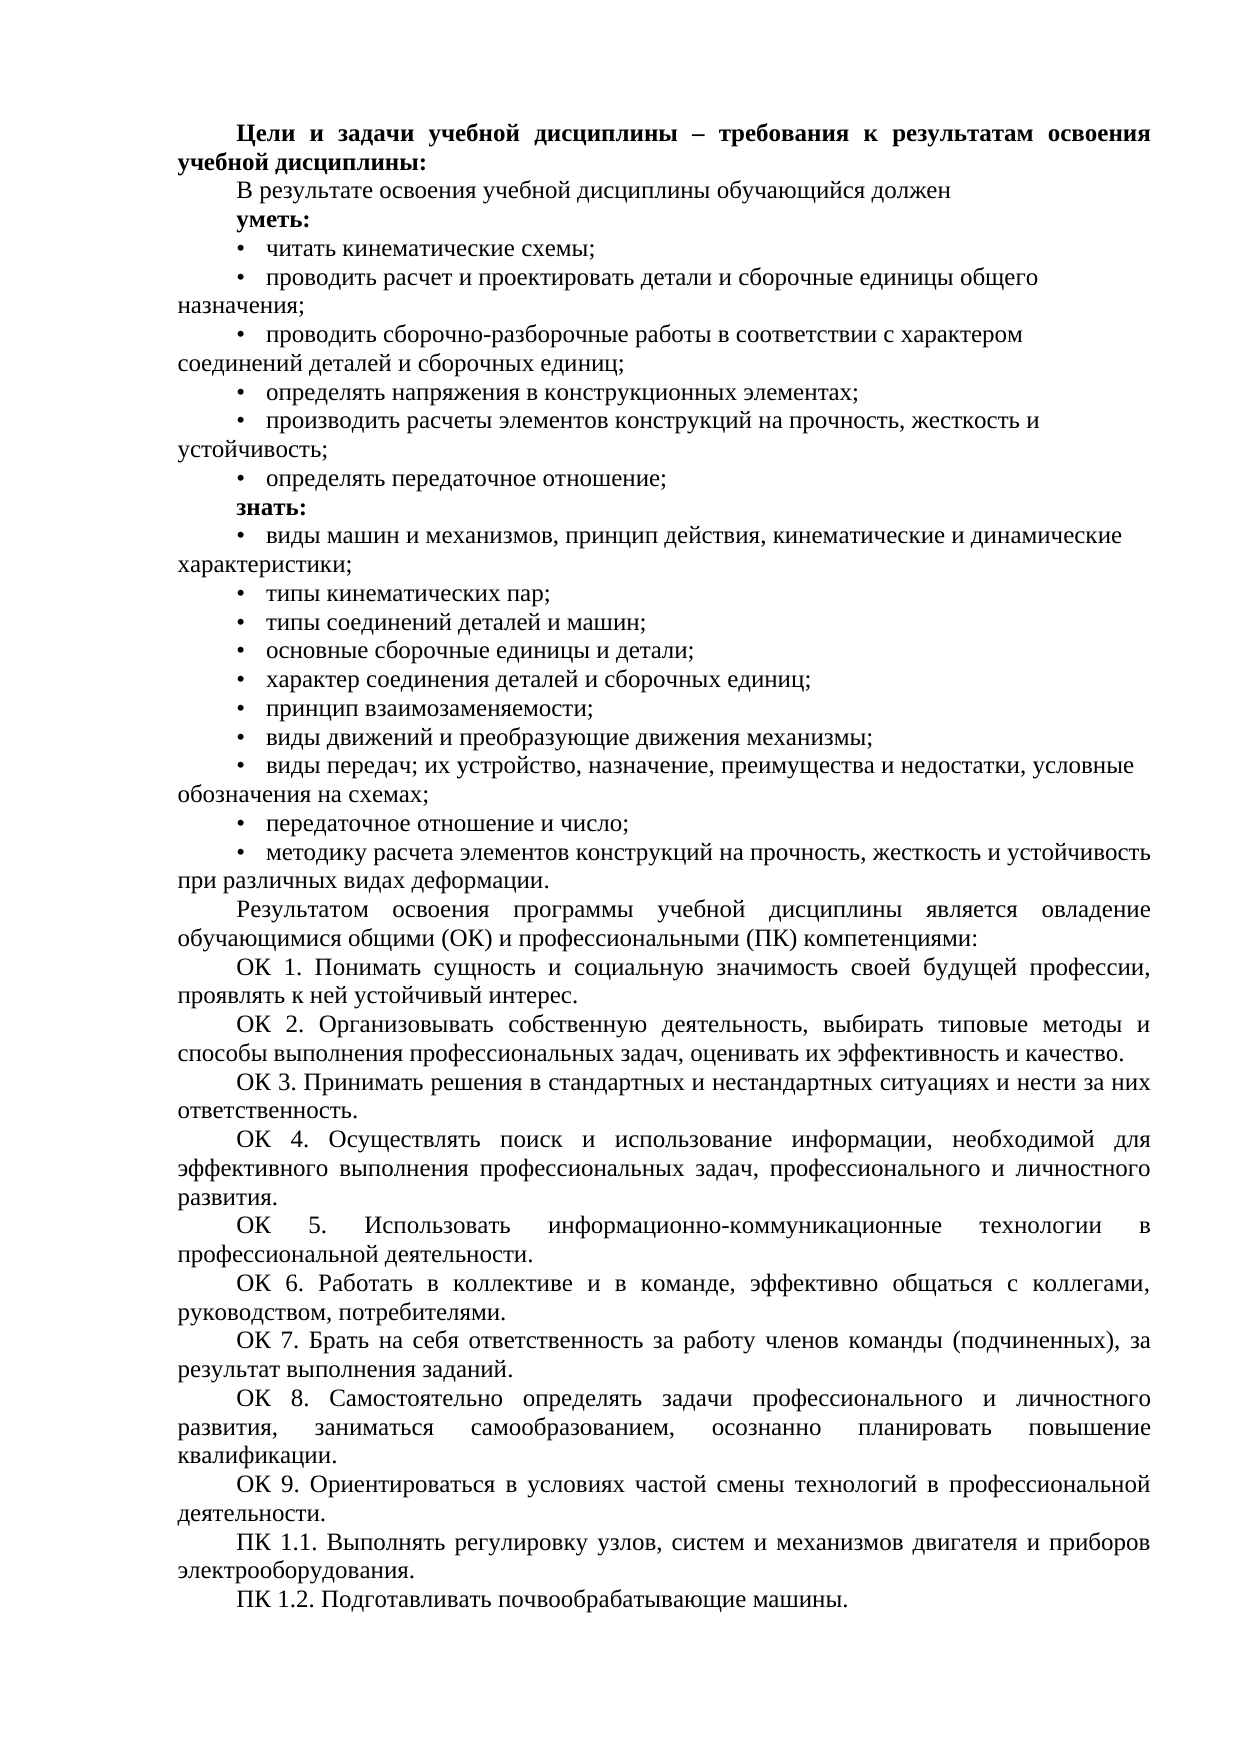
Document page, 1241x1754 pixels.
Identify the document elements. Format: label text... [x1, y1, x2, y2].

list определять передаточное отношение; [177, 463, 1152, 492]
text ПК 1.2. Подготавливать почвообрабатывающие машины. [177, 1584, 1152, 1613]
text ОК 2. Организовывать собственную деятельность, выбирать типовые методы и способы выполнения профессиональных задач, оценивать их эффективность и качество. [177, 1009, 1152, 1067]
text ОК 3. Принимать решения в стандартных и нестандартных ситуациях и нести за них ответственность. [177, 1067, 1152, 1124]
list проводить расчет и проектировать детали и сборочные единицы общего назначения; [177, 262, 1152, 319]
list принцип взаимозаменяемости; [177, 693, 1152, 722]
list производить расчеты элементов конструкций на прочность, жесткость и устойчивость; [177, 406, 1152, 463]
list типы кинематических пар; [177, 578, 1152, 607]
list проводить сборочно-разборочные работы в соответствии с характером соединений деталей и сборочных единиц; [177, 319, 1152, 377]
list характер соединения деталей и сборочных единиц; [177, 664, 1152, 693]
text Результатом освоения программы учебной дисциплины является овладение обучающимися общими (ОК) и профессиональными (ПК) компетенциями: [177, 894, 1152, 952]
list методику расчета элементов конструкций на прочность, жесткость и устойчивость при различных видах деформации. [177, 837, 1152, 894]
text ОК 8. Самостоятельно определять задачи профессионального и личностного развития, заниматься самообразованием, осознанно планировать повышение квалификации. [177, 1383, 1152, 1469]
list читать кинематические схемы; [177, 233, 1152, 262]
text уметь: [236, 204, 1152, 233]
text ОК 1. Понимать сущность и социальную значимость своей будущей профессии, проявлять к ней устойчивый интерес. [177, 952, 1152, 1009]
text ОК 4. Осуществлять поиск и использование информации, необходимой для эффективного выполнения профессиональных задач, профессионального и личностного развития. [177, 1124, 1152, 1211]
text ОК 6. Работать в коллективе и в команде, эффективно общаться с коллегами, руководством, потребителями. [177, 1268, 1152, 1326]
list типы соединений деталей и машин; [177, 607, 1152, 636]
list основные сборочные единицы и детали; [177, 636, 1152, 664]
list виды машин и механизмов, принцип действия, кинематические и динамические характеристики; [177, 521, 1152, 578]
text В результате освоения учебной дисциплины обучающийся должен [177, 176, 1152, 204]
list определять напряжения в конструкционных элементах; [177, 377, 1152, 406]
list передаточное отношение и число; [177, 808, 1152, 837]
text ОК 5. Использовать информационно-коммуникационные технологии в профессиональной деятельности. [177, 1211, 1152, 1268]
text Цели и задачи учебной дисциплины – требования к результатам освоения учебной дисциплины: [177, 118, 1152, 176]
list виды передач; их устройство, назначение, преимущества и недостатки, условные обозначения на схемах; [177, 751, 1152, 808]
list виды движений и преобразующие движения механизмы; [177, 722, 1152, 751]
text знать: [236, 492, 1152, 521]
text ПК 1.1. Выполнять регулировку узлов, систем и механизмов двигателя и приборов электрооборудования. [177, 1527, 1152, 1584]
text ОК 7. Брать на себя ответственность за работу членов команды (подчиненных), за результат выполнения заданий. [177, 1326, 1152, 1383]
text ОК 9. Ориентироваться в условиях частой смены технологий в профессиональной деятельности. [177, 1469, 1152, 1527]
